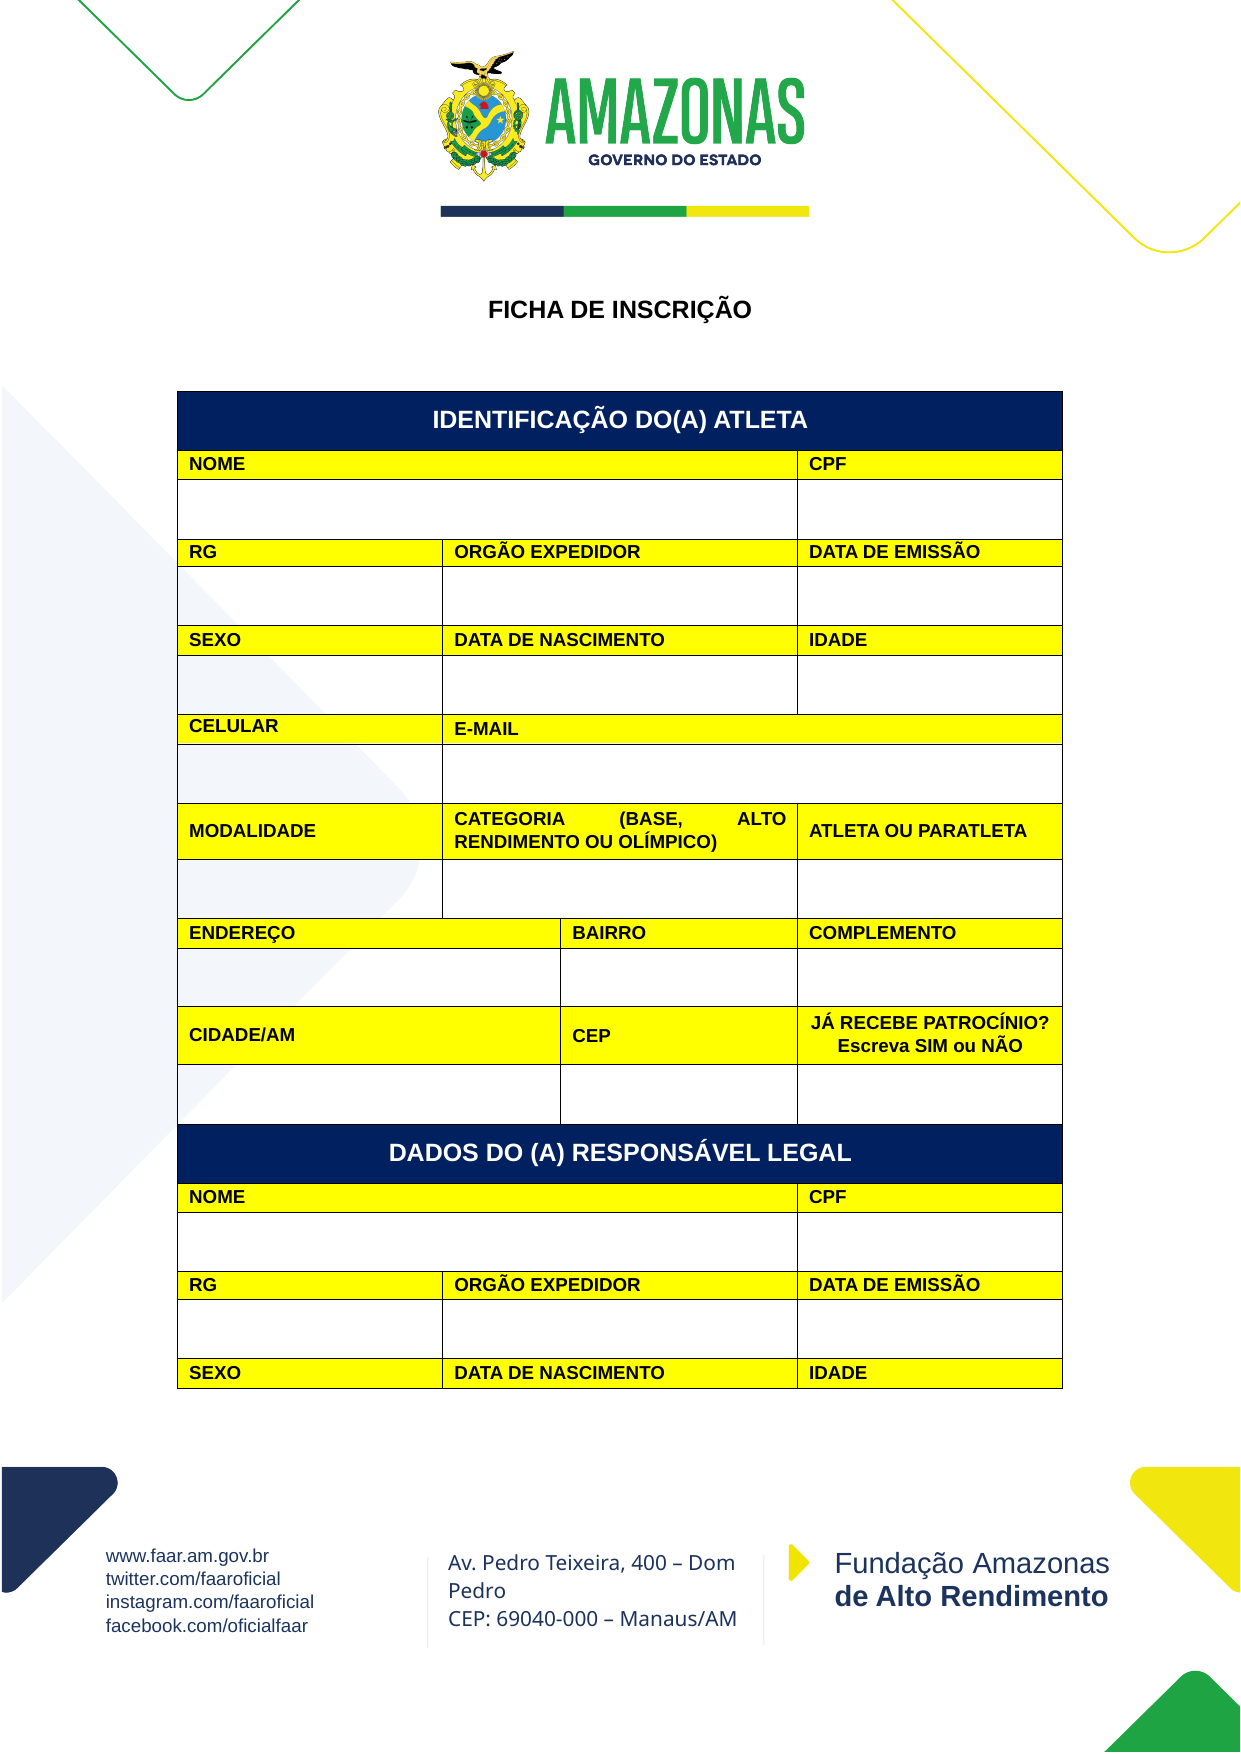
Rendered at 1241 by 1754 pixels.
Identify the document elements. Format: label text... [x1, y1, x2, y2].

table_cell NOME [178, 1184, 797, 1212]
table_cell [798, 656, 1062, 714]
table_cell ORGÃO EXPEDIDOR [443, 1272, 797, 1299]
table_cell DATA DE EMISSÃO [798, 1272, 1062, 1299]
table_cell [178, 1300, 442, 1358]
table_cell [178, 567, 442, 625]
table_cell [443, 656, 797, 714]
table_cell RG [178, 1272, 442, 1299]
table_cell IDADE [798, 626, 1062, 655]
table_cell [798, 1213, 1062, 1271]
table_cell CIDADE/AM [178, 1007, 560, 1064]
table_cell ATLETA OU PARATLETA [798, 804, 1062, 859]
table_cell CEP [561, 1007, 797, 1064]
table_cell SEXO [178, 626, 442, 655]
table_cell COMPLEMENTO [798, 919, 1062, 948]
table_cell [798, 480, 1062, 538]
table_cell [443, 1300, 797, 1358]
text FICHA DE INSCRIÇÃO [177, 295, 1063, 324]
table_cell ORGÃO EXPEDIDOR [443, 540, 797, 566]
table_cell [798, 949, 1062, 1006]
table_cell JÁ RECEBE PATROCÍNIO? Escreva SIM ou NÃO [798, 1007, 1062, 1064]
table_cell [561, 949, 797, 1006]
table_cell [178, 949, 560, 1006]
table_cell IDADE [798, 1359, 1062, 1388]
table_cell [178, 860, 442, 918]
table_cell DATA DE EMISSÃO [798, 540, 1062, 566]
table_cell CELULAR [178, 715, 442, 743]
table_cell RG [178, 540, 442, 566]
table_cell SEXO [178, 1359, 442, 1388]
table_cell ENDEREÇO [178, 919, 560, 948]
table_cell CATEGORIA (BASE, ALTO RENDIMENTO OU OLÍMPICO) [443, 804, 797, 859]
table_cell [798, 1300, 1062, 1358]
table_cell [443, 860, 797, 918]
table_cell [443, 567, 797, 625]
table_cell DADOS DO (A) RESPONSÁVEL LEGAL [178, 1125, 1062, 1183]
table_cell [178, 745, 442, 803]
table_cell CPF [798, 1184, 1062, 1212]
table_cell [443, 745, 1062, 803]
table_cell DATA DE NASCIMENTO [443, 1359, 797, 1388]
table_cell [178, 656, 442, 714]
table_cell DATA DE NASCIMENTO [443, 626, 797, 655]
table_cell [561, 1065, 797, 1123]
table_cell E-MAIL [443, 715, 1062, 743]
table_cell BAIRRO [561, 919, 797, 948]
table_cell [798, 860, 1062, 918]
table_cell [178, 480, 797, 538]
table_cell CPF [798, 451, 1062, 479]
table_cell [798, 1065, 1062, 1123]
table_cell [178, 1213, 797, 1271]
table_cell MODALIDADE [178, 804, 442, 859]
picture [1, 0, 1241, 1752]
table_cell NOME [178, 451, 797, 479]
table_cell [798, 567, 1062, 625]
table_header IDENTIFICAÇÃO DO(A) ATLETA [178, 392, 1062, 450]
table_cell [178, 1065, 560, 1123]
